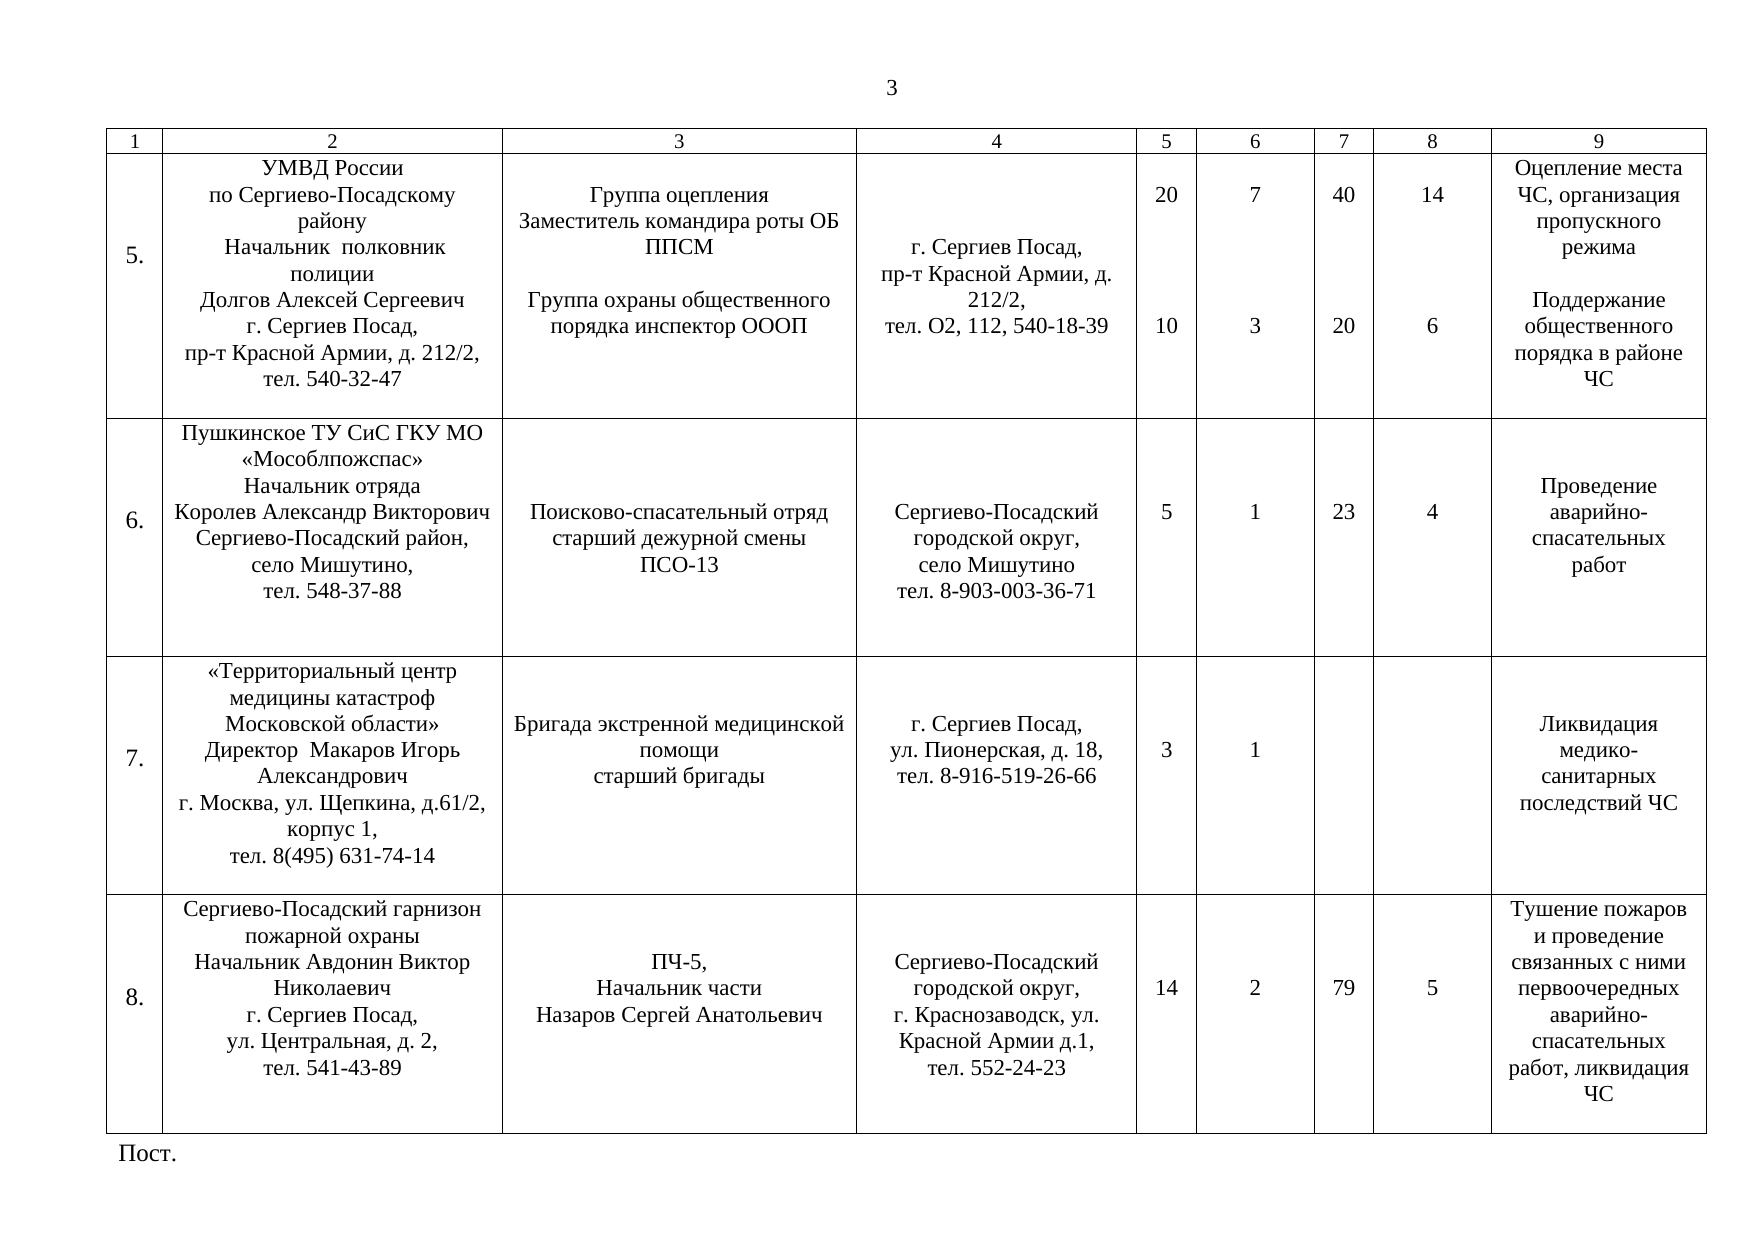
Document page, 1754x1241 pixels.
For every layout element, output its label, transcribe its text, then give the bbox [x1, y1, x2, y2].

table_cell 1 [1197, 419, 1314, 656]
table_cell г. Сергиев Посад, ул. Пионерская, д. 18, тел. 8-916-519-26-66 [857, 657, 1136, 894]
table_cell 6 [1197, 129, 1314, 153]
table_cell 5 [1137, 419, 1196, 656]
table_cell 20 10 [1137, 154, 1196, 418]
table_cell Оцепление места ЧС, организация пропускного режима Поддержание общественного порядка в районе ЧС [1492, 154, 1706, 418]
table_cell Проведение аварийно-спасательных работ [1492, 419, 1706, 656]
table_cell 7 [1315, 129, 1373, 153]
table_cell Поисково-спасательный отряд старший дежурной смены ПСО-13 [503, 419, 856, 656]
table_cell 8. [107, 895, 162, 1133]
table_cell 1 [107, 129, 162, 153]
table_cell ПЧ-5, Начальник части Назаров Сергей Анатольевич [503, 895, 856, 1133]
table_cell Сергиево-Посадский городской округ, г. Краснозаводск, ул. Красной Армии д.1, тел. 552-24-23 [857, 895, 1136, 1133]
table_cell Сергиево-Посадский гарнизон пожарной охраны Начальник Авдонин Виктор Николаевич г. Сергиев Посад, ул. Центральная, д. 2, тел. 541-43-89 [163, 895, 502, 1133]
table_cell Пушкинское ТУ СиС ГКУ МО «Мособлпожспас» Начальник отряда Королев Александр Викторович Сергиево-Посадский район, село Мишутино, тел. 548-37-88 [163, 419, 502, 656]
table_cell 7 3 [1197, 154, 1314, 418]
table_cell 2 [1197, 895, 1314, 1133]
table_cell 6. [107, 419, 162, 656]
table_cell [1492, 895, 1706, 1133]
table_cell 3 [1137, 657, 1196, 894]
table_cell 5. [107, 154, 162, 418]
table_cell 9 [1492, 129, 1706, 153]
table_cell 4 [857, 129, 1136, 153]
table_cell 8 [1374, 129, 1491, 153]
table_cell 5 [1374, 895, 1491, 1133]
table_cell 79 [1315, 895, 1373, 1133]
table_cell 40 20 [1315, 154, 1373, 418]
table_cell 4 [1374, 419, 1491, 656]
table_cell Сергиево-Посадский городской округ, село Мишутино тел. 8-903-003-36-71 [857, 419, 1136, 656]
table_cell 2 [163, 129, 502, 153]
table_cell [1315, 657, 1373, 894]
table_cell Бригада экстренной медицинской помощи старший бригады [503, 657, 856, 894]
table_cell 7. [107, 657, 162, 894]
table_cell 14 [1137, 895, 1196, 1133]
table_cell Группа оцепления Заместитель командира роты ОБ ППСМ Группа охраны общественного порядка инспектор ОООП [503, 154, 856, 418]
table_cell 1 [1197, 657, 1314, 894]
table_cell УМВД России по Сергиево-Посадскому району Начальник полковник полиции Долгов Алексей Сергеевич г. Сергиев Посад, пр-т Красной Армии, д. 212/2, тел. 540-32-47 [163, 154, 502, 418]
table_cell [1374, 657, 1491, 894]
table_cell 3 [503, 129, 856, 153]
table_cell г. Сергиев Посад, пр-т Красной Армии, д. 212/2, тел. О2, 112, 540-18-39 [857, 154, 1136, 418]
table_cell 23 [1315, 419, 1373, 656]
table_cell Ликвидация медико-санитарных последствий ЧС [1492, 657, 1706, 894]
table_cell 5 [1137, 129, 1196, 153]
table_cell «Территориальный центр медицины катастроф Московской области» Директор Макаров Игорь Александрович г. Москва, ул. Щепкина, д.61/2, корпус 1, тел. 8(495) 631-74-14 [163, 657, 502, 894]
table_cell 14 6 [1374, 154, 1491, 418]
